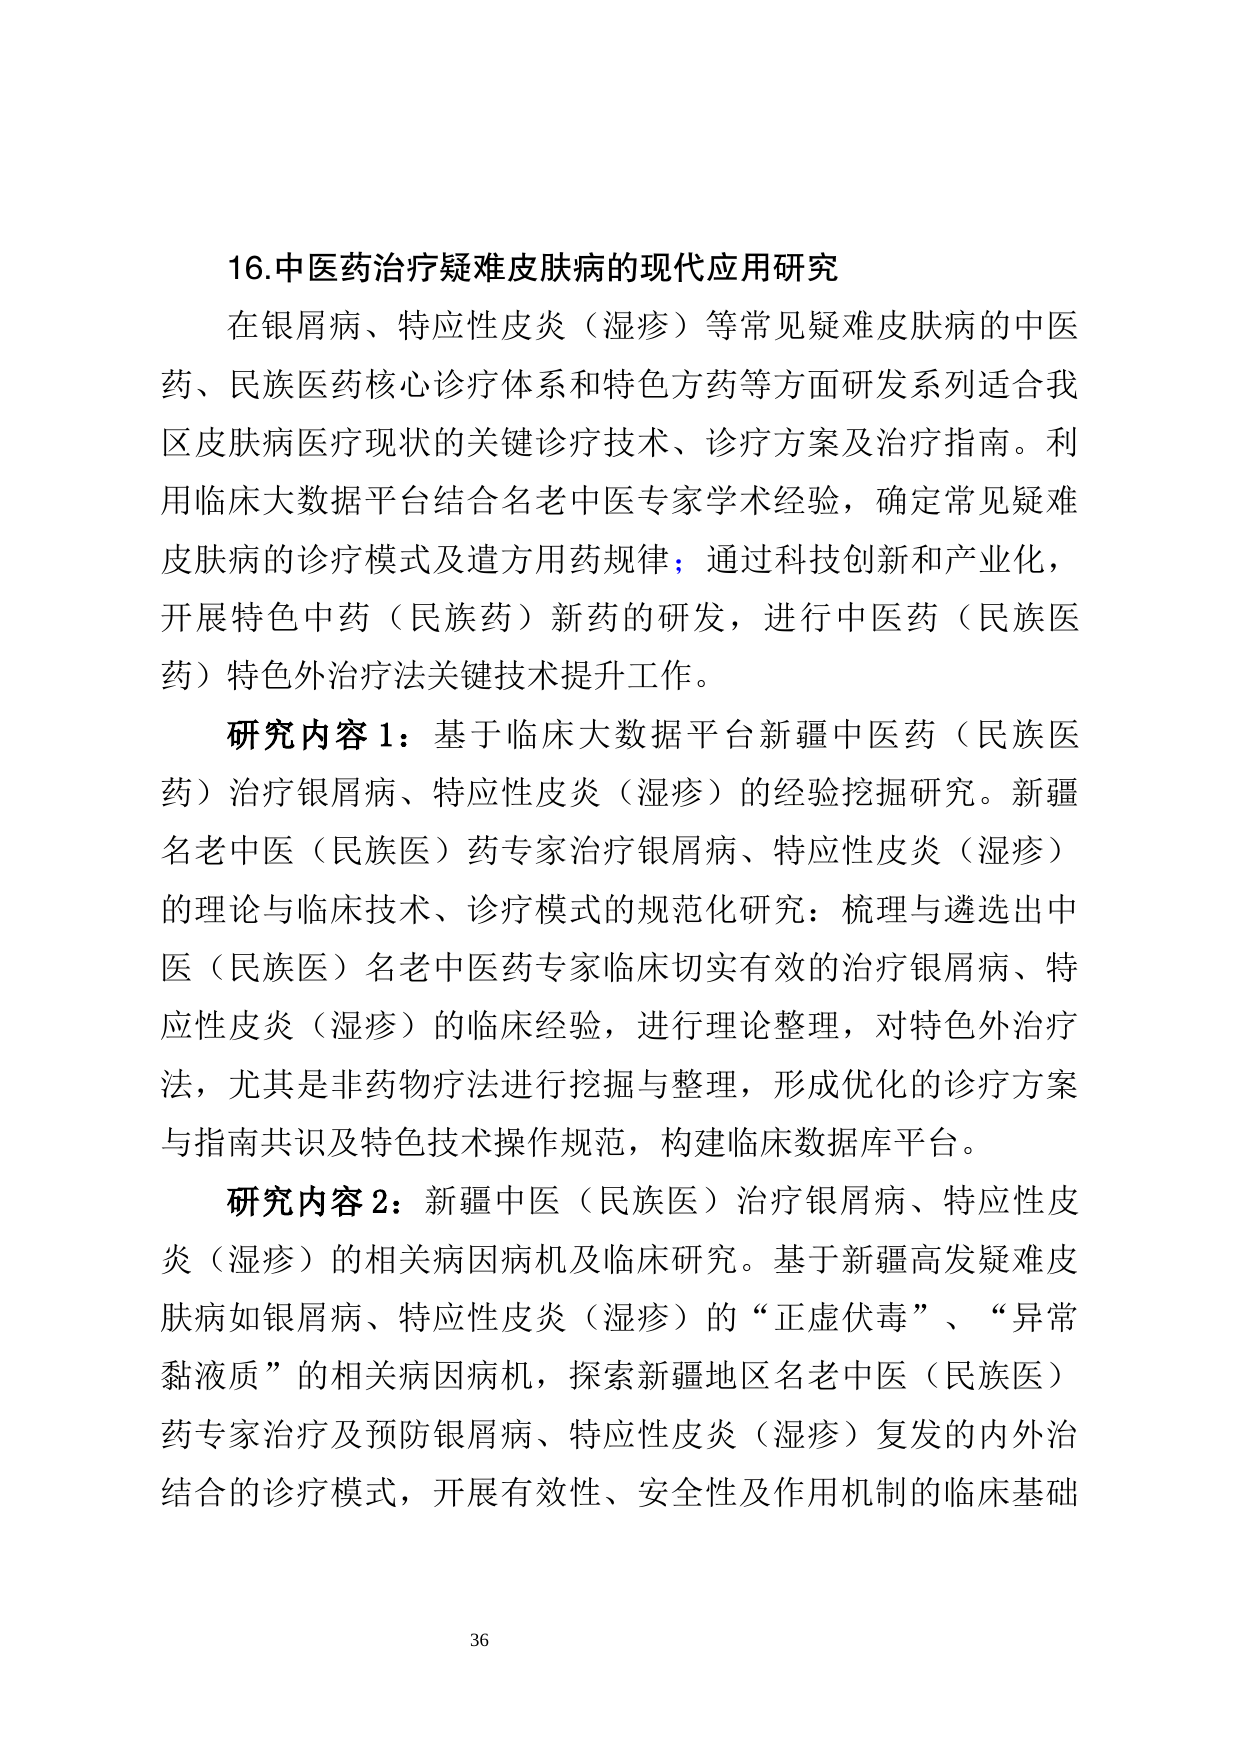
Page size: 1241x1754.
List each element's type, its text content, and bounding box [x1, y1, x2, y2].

text 研究内容1：基于临床大数据平台新疆中医药（民族医药）治疗银屑病、特应性皮炎（湿疹）的经验挖掘研究。新疆名老中医（民族医）药专家治疗银屑病、特应性皮炎（湿疹）的理论与临床技术、诊疗模式的规范化研究：梳理与遴选出中医（民族医）名老中医药专家临床切实有效的治疗银屑病、特应性皮炎（湿疹）的临床经验，进行理论整理，对特色外治疗法，尤其是非药物疗法进行挖掘与整理，形成优化的诊疗方案与指南共识及特色技术操作规范，构建临床数据库平台。 [159, 699, 1081, 1166]
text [159, 1166, 1081, 1516]
text 在银屑病、特应性皮炎（湿疹）等常见疑难皮肤病的中医药、民族医药核心诊疗体系和特色方药等方面研发系列适合我区皮肤病医疗现状的关键诊疗技术、诊疗方案及治疗指南。利用临床大数据平台结合名老中医专家学术经验，确定常见疑难皮肤病的诊疗模式及遣方用药规律；通过科技创新和产业化，开展特色中药（民族药）新药的研发，进行中医药（民族医药）特色外治疗法关键技术提升工作。 [159, 291, 1081, 699]
text 16.中医药治疗疑难皮肤病的现代应用研究 [159, 233, 1081, 291]
